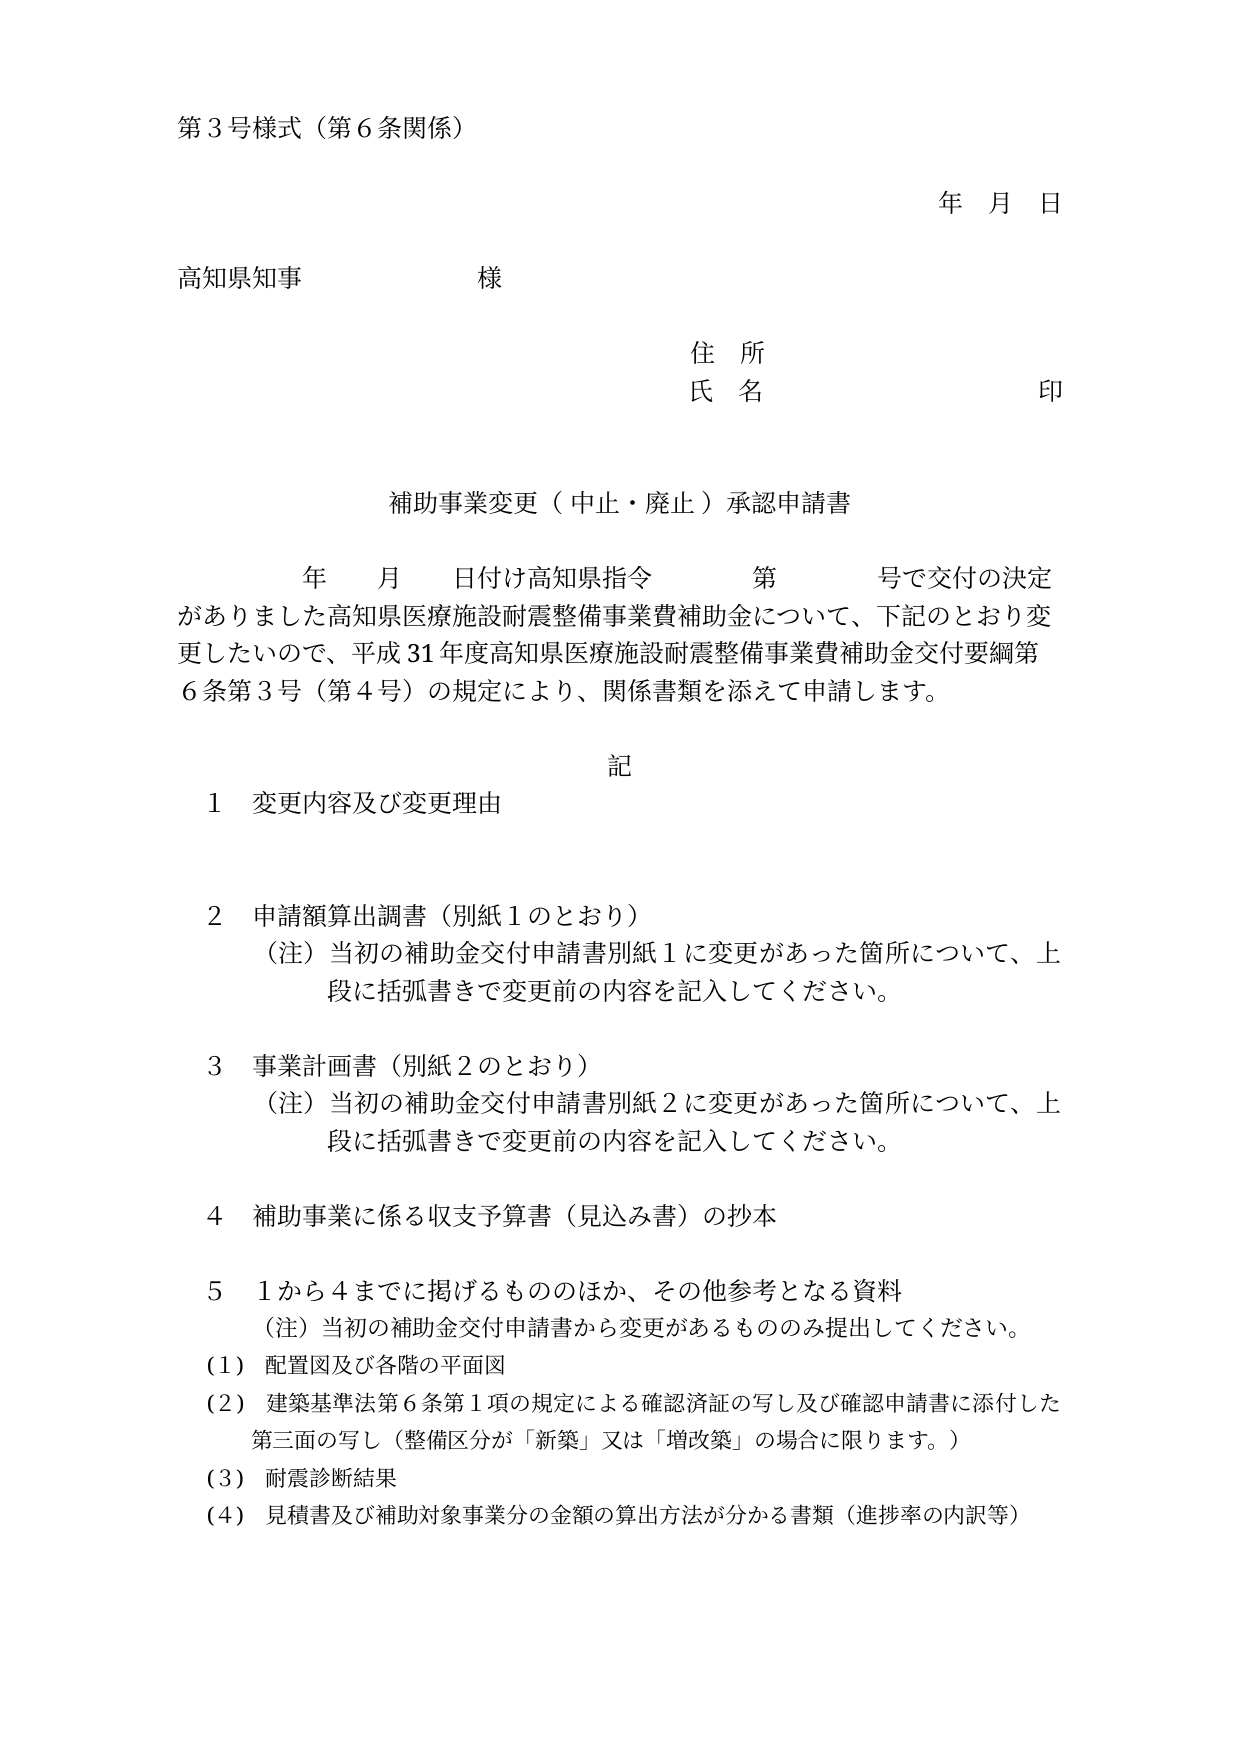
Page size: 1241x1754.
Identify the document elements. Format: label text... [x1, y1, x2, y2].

subtitle 記 [177, 746, 1063, 783]
text 住 所 [177, 333, 963, 371]
text ２ 申請額算出調書（別紙１のとおり） [177, 896, 1063, 933]
text ５ １から４までに掲げるもののほか、その他参考となる資料 [177, 1271, 1063, 1308]
text 高知県知事 様 [177, 258, 1063, 296]
text （注）当初の補助金交付申請書別紙１に変更があった箇所について、上段に括弧書きで変更前の内容を記入してください。 [177, 933, 1063, 1008]
text 年 月 日 [177, 183, 1063, 221]
text (１) 配置図及び各階の平面図 [207, 1346, 1063, 1383]
text (２) 建築基準法第６条第１項の規定による確認済証の写し及び確認申請書に添付した第三面の写し（整備区分が「新築」又は「増改築」の場合に限ります。） [207, 1383, 1063, 1458]
subtitle １ 変更内容及び変更理由 [177, 783, 1063, 821]
text 年 月 日付け高知県指令 第 号で交付の決定がありました高知県医療施設耐震整備事業費補助金について、下記のとおり変更したいので、平成31年度高知県医療施設耐震整備事業費補助金交付要綱第６条第３号（第４号）の規定により、関係書類を添えて申請します。 [177, 558, 1063, 708]
text (３) 耐震診断結果 [207, 1458, 1063, 1496]
text 第３号様式（第６条関係） [177, 108, 1063, 146]
text ３ 事業計画書（別紙２のとおり） [177, 1046, 1063, 1083]
text （注）当初の補助金交付申請書から変更があるもののみ提出してください。 [177, 1308, 1063, 1346]
text (４) 見積書及び補助対象事業分の金額の算出方法が分かる書類（進捗率の内訳等） [207, 1496, 1063, 1533]
text ４ 補助事業に係る収支予算書（見込み書）の抄本 [177, 1196, 1063, 1233]
text （注）当初の補助金交付申請書別紙２に変更があった箇所について、上段に括弧書きで変更前の内容を記入してください。 [177, 1083, 1063, 1158]
text 補助事業変更（ 中止・廃止 ）承認申請書 [177, 483, 1063, 521]
text 氏 名 印 [177, 371, 1063, 408]
